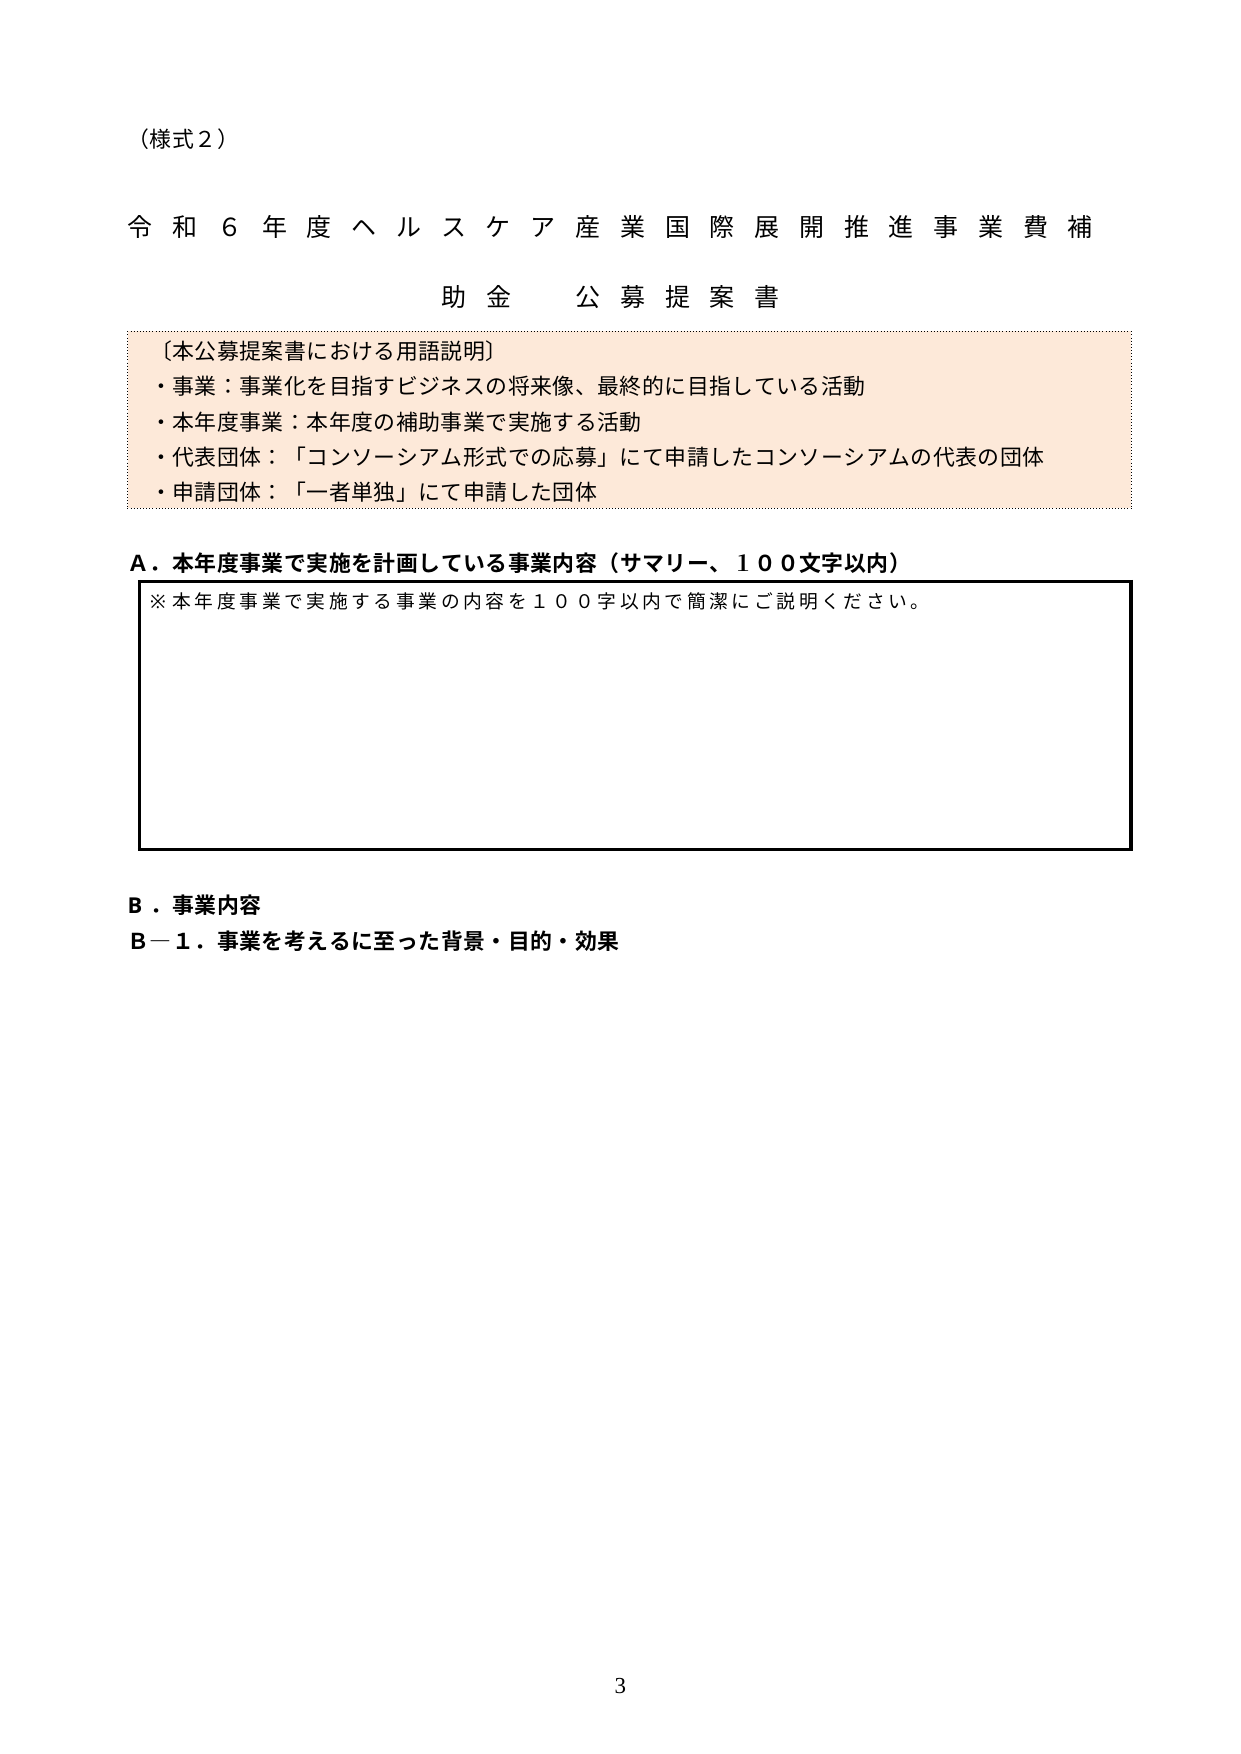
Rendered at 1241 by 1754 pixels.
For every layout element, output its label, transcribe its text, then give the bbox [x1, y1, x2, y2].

text Ｂ―１．事業を考えるに至った背景・目的・効果 [127, 922, 1113, 957]
text （様式２） [127, 120, 1113, 155]
text B．事業内容 [127, 887, 1113, 922]
text 令和６年度ヘルスケア産業国際展開推進事業費補助金 公募提案書 [127, 190, 1113, 331]
table_header ※本年度事業で実施する事業の内容を１００字以内で簡潔にご説明ください。 [141, 583, 1129, 848]
text Ａ．本年度事業で実施を計画している事業内容（サマリー、１００文字以内） [127, 544, 1113, 580]
table_header 〔本公募提案書における用語説明〕 ・事業：事業化を目指すビジネスの将来像、最終的に目指している活動 ・本年度事業：本年度の補助事業で実施する活動 ・代表団体：「コンソーシアム形式での応募」にて申請したコンソーシアムの代表の団体 ・申請団体：「一者単独」にて申請した団体 [128, 331, 1131, 508]
